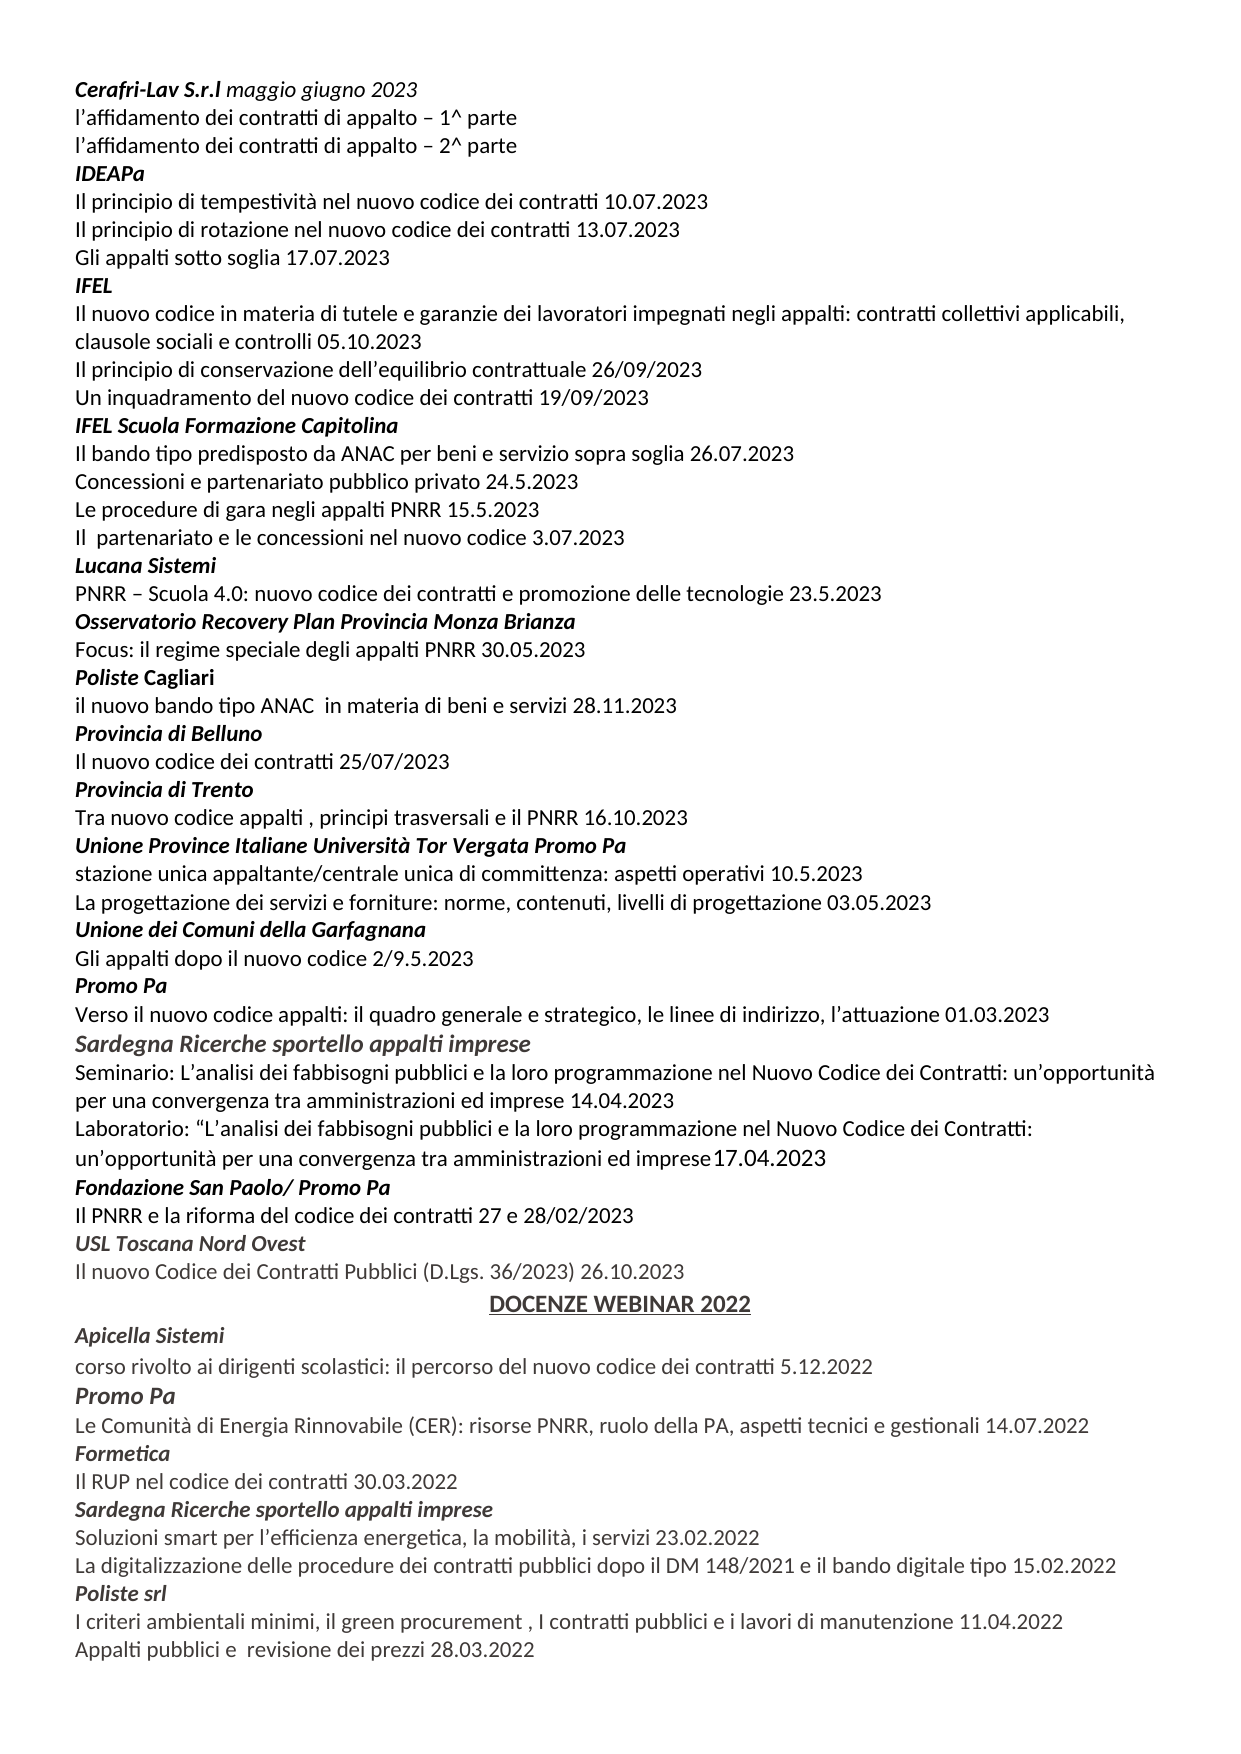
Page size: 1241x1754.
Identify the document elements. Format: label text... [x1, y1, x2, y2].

text Cerafri-Lav S.r.l maggio giugno 2023 [75, 75, 1165, 103]
text Il PNRR e la riforma del codice dei contratti 27 e 28/02/2023 [75, 1201, 1165, 1229]
text Concessioni e partenariato pubblico privato 24.5.2023 [75, 467, 1165, 495]
text La digitalizzazione delle procedure dei contratti pubblici dopo il DM 148/2021 e il bando digitale tipo 15.02.2022 [75, 1551, 1165, 1579]
text Le procedure di gara negli appalti PNRR 15.5.2023 [75, 495, 1165, 523]
text Il partenariato e le concessioni nel nuovo codice 3.07.2023 [75, 523, 1165, 551]
text Sardegna Ricerche sportello appalti imprese [75, 1495, 1165, 1523]
text Gli appalti dopo il nuovo codice 2/9.5.2023 [75, 944, 1165, 972]
text Seminario: L’analisi dei fabbisogni pubblici e la loro programmazione nel Nuovo Codice dei Contratti: un’opportunità per una convergenza tra amministrazioni ed imprese 14.04.2023 [75, 1058, 1165, 1114]
text Lucana Sistemi [75, 551, 1165, 579]
text Poliste srl [75, 1579, 1165, 1607]
text Le Comunità di Energia Rinnovabile (CER): risorse PNRR, ruolo della PA, aspetti tecnici e gestionali 14.07.2022 [75, 1411, 1165, 1439]
text Verso il nuovo codice appalti: il quadro generale e strategico, le linee di indirizzo, l’attuazione 01.03.2023 [75, 1000, 1165, 1028]
text Osservatorio Recovery Plan Provincia Monza Brianza [75, 607, 1165, 635]
text PNRR – Scuola 4.0: nuovo codice dei contratti e promozione delle tecnologie 23.5.2023 [75, 579, 1165, 607]
text Il principio di rotazione nel nuovo codice dei contratti 13.07.2023 [75, 215, 1165, 243]
text Tra nuovo codice appalti , principi trasversali e il PNRR 16.10.2023 [75, 803, 1165, 832]
text Formetica [75, 1439, 1165, 1467]
text Sardegna Ricerche sportello appalti imprese [75, 1028, 1165, 1058]
text DOCENZE WEBINAR 2022 [75, 1288, 1165, 1318]
text Appalti pubblici e revisione dei prezzi 28.03.2022 [75, 1635, 1165, 1663]
text Laboratorio: “L’analisi dei fabbisogni pubblici e la loro programmazione nel Nuovo Codice dei Contratti: un’opportunità per una convergenza tra amministrazioni ed imprese17.04.2023 [75, 1114, 1165, 1173]
text Poliste Cagliari [75, 663, 1165, 691]
text La progettazione dei servizi e forniture: norme, contenuti, livelli di progettazione 03.05.2023 [75, 888, 1165, 916]
text Provincia di Belluno [75, 719, 1165, 747]
text Promo Pa [75, 972, 1165, 1000]
text Il RUP nel codice dei contratti 30.03.2022 [75, 1467, 1165, 1495]
text stazione unica appaltante/centrale unica di committenza: aspetti operativi 10.5.2023 [75, 859, 1165, 888]
text corso rivolto ai dirigenti scolastici: il percorso del nuovo codice dei contratti 5.12.2022 [75, 1352, 1165, 1380]
text Un inquadramento del nuovo codice dei contratti 19/09/2023 [75, 383, 1165, 411]
text Il nuovo codice dei contratti 25/07/2023 [75, 747, 1165, 776]
text Unione Province Italiane Università Tor Vergata Promo Pa [75, 832, 1165, 859]
text Apicella Sistemi [75, 1321, 1165, 1349]
text IDEAPa [75, 159, 1165, 187]
text USL Toscana Nord Ovest [75, 1229, 1165, 1257]
text Gli appalti sotto soglia 17.07.2023 [75, 243, 1165, 271]
text Fondazione San Paolo/ Promo Pa [75, 1173, 1165, 1201]
text Il principio di conservazione dell’equilibrio contrattuale 26/09/2023 [75, 355, 1165, 383]
text Soluzioni smart per l’efficienza energetica, la mobilità, i servizi 23.02.2022 [75, 1523, 1165, 1551]
text I criteri ambientali minimi, il green procurement , I contratti pubblici e i lavori di manutenzione 11.04.2022 [75, 1607, 1165, 1635]
text Il bando tipo predisposto da ANAC per beni e servizio sopra soglia 26.07.2023 [75, 439, 1165, 467]
text Unione dei Comuni della Garfagnana [75, 916, 1165, 944]
text l’affidamento dei contratti di appalto – 1^ parte [75, 103, 1165, 131]
text il nuovo bando tipo ANAC in materia di beni e servizi 28.11.2023 [75, 691, 1165, 719]
text IFEL Scuola Formazione Capitolina [75, 411, 1165, 439]
text Il principio di tempestività nel nuovo codice dei contratti 10.07.2023 [75, 187, 1165, 215]
text Il nuovo codice in materia di tutele e garanzie dei lavoratori impegnati negli appalti: contratti collettivi applicabili, clausole sociali e controlli 05.10.2023 [422, 299, 1165, 355]
text Il nuovo Codice dei Contratti Pubblici (D.Lgs. 36/2023) 26.10.2023 [75, 1257, 1165, 1285]
text Focus: il regime speciale degli appalti PNRR 30.05.2023 [75, 635, 1165, 663]
text IFEL [75, 271, 1165, 299]
text Promo Pa [75, 1380, 1165, 1411]
text l’affidamento dei contratti di appalto – 2^ parte [75, 131, 1165, 159]
text Provincia di Trento [75, 776, 1165, 803]
